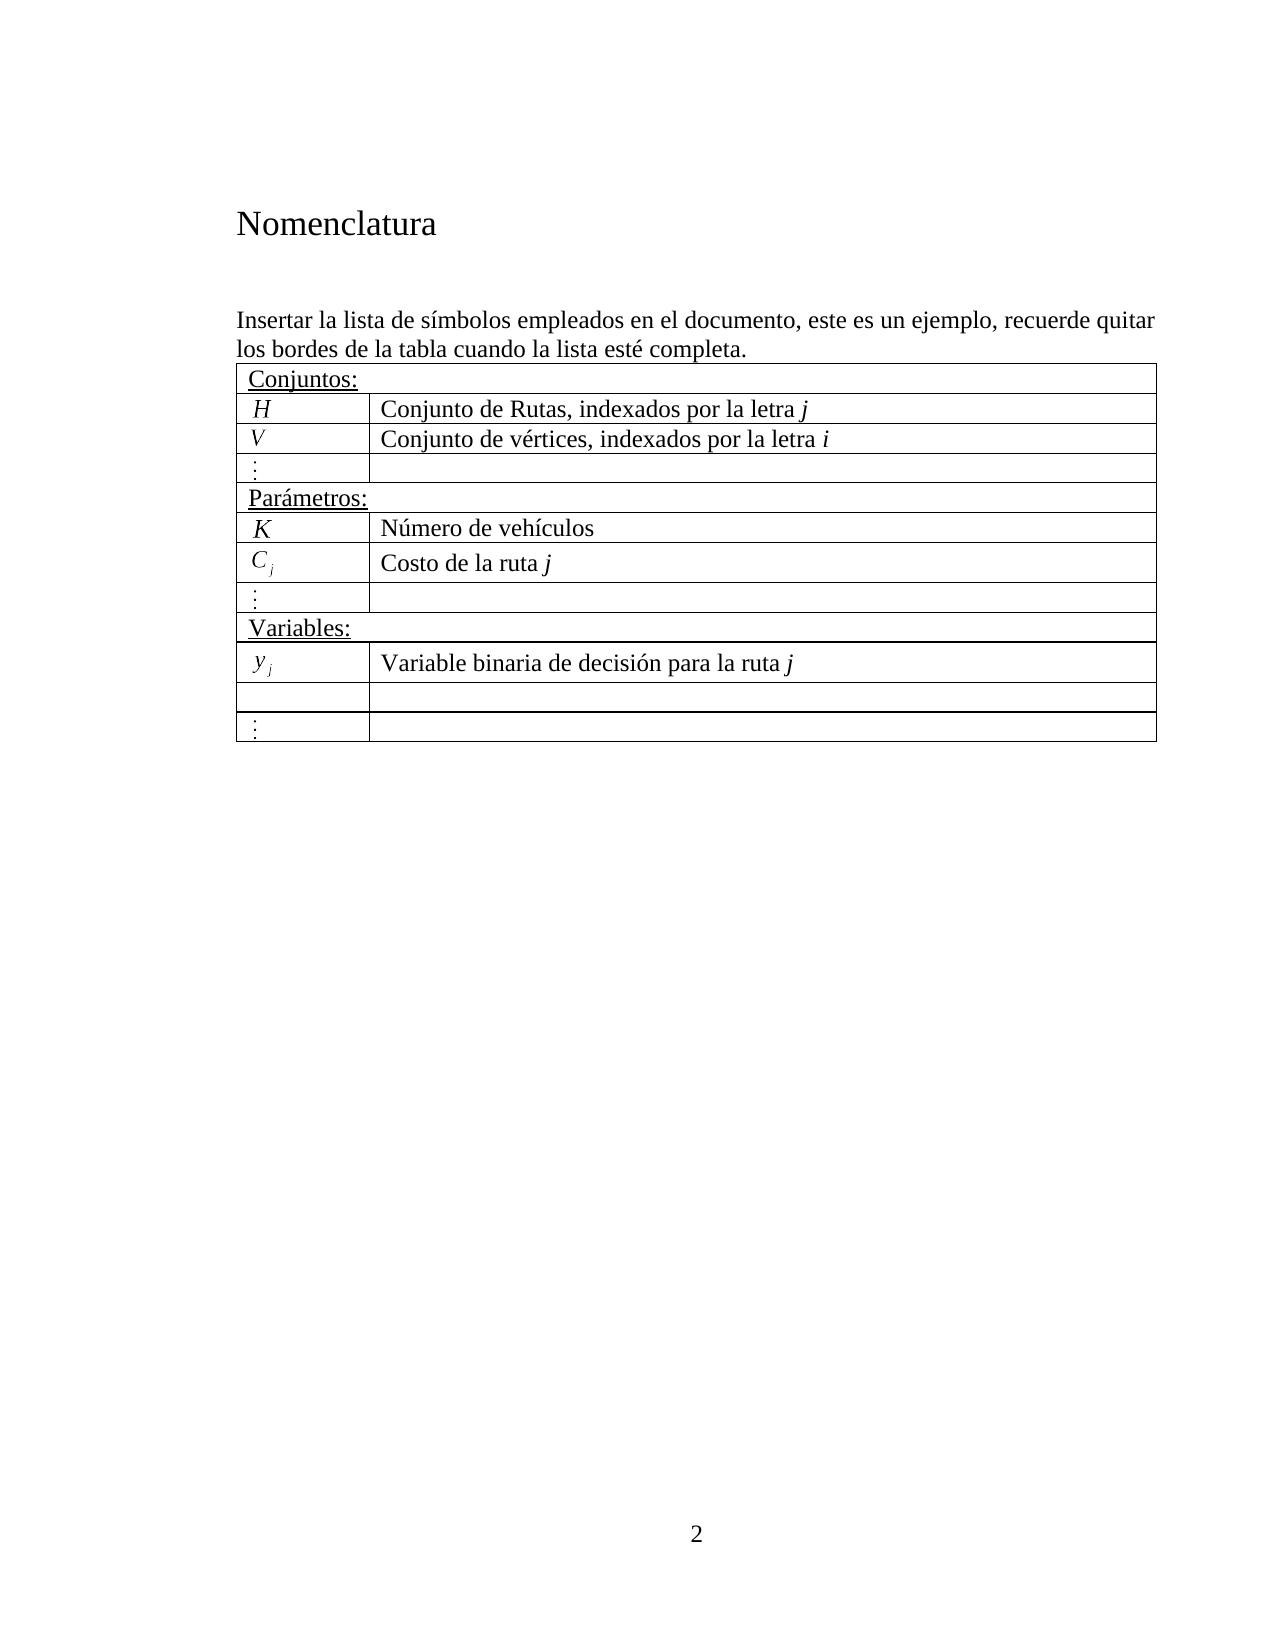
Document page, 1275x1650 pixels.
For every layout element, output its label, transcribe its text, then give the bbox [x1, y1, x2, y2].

table_cell [370, 683, 1156, 711]
table_cell [237, 643, 369, 682]
table_cell Conjunto de Rutas, indexados por la letra j [370, 394, 1156, 423]
table_cell [370, 713, 1156, 741]
table_cell [237, 683, 369, 711]
table_cell [237, 454, 369, 482]
table_header Conjuntos: [237, 364, 1156, 393]
table_cell Conjunto de vértices, indexados por la letra i [370, 424, 1156, 452]
table_cell [237, 583, 369, 612]
table_cell [370, 454, 1156, 482]
table_cell [237, 513, 369, 542]
table_cell [237, 424, 369, 452]
subtitle Nomenclatura [236, 202, 1157, 243]
table_cell Variable binaria de decisión para la ruta j [370, 643, 1156, 682]
table_cell [237, 713, 369, 741]
table_cell Variables: [237, 613, 1156, 641]
text Insertar la lista de símbolos empleados en el documento, este es un ejemplo, recuerde quitar los bordes de la tabla cuando la lista esté completa. [236, 306, 1157, 363]
table_cell Parámetros: [237, 483, 1156, 512]
table_cell [237, 394, 369, 423]
table_cell Número de vehículos [370, 513, 1156, 542]
table_cell [237, 543, 369, 582]
table_cell Costo de la ruta j [370, 543, 1156, 582]
table_cell [370, 583, 1156, 612]
